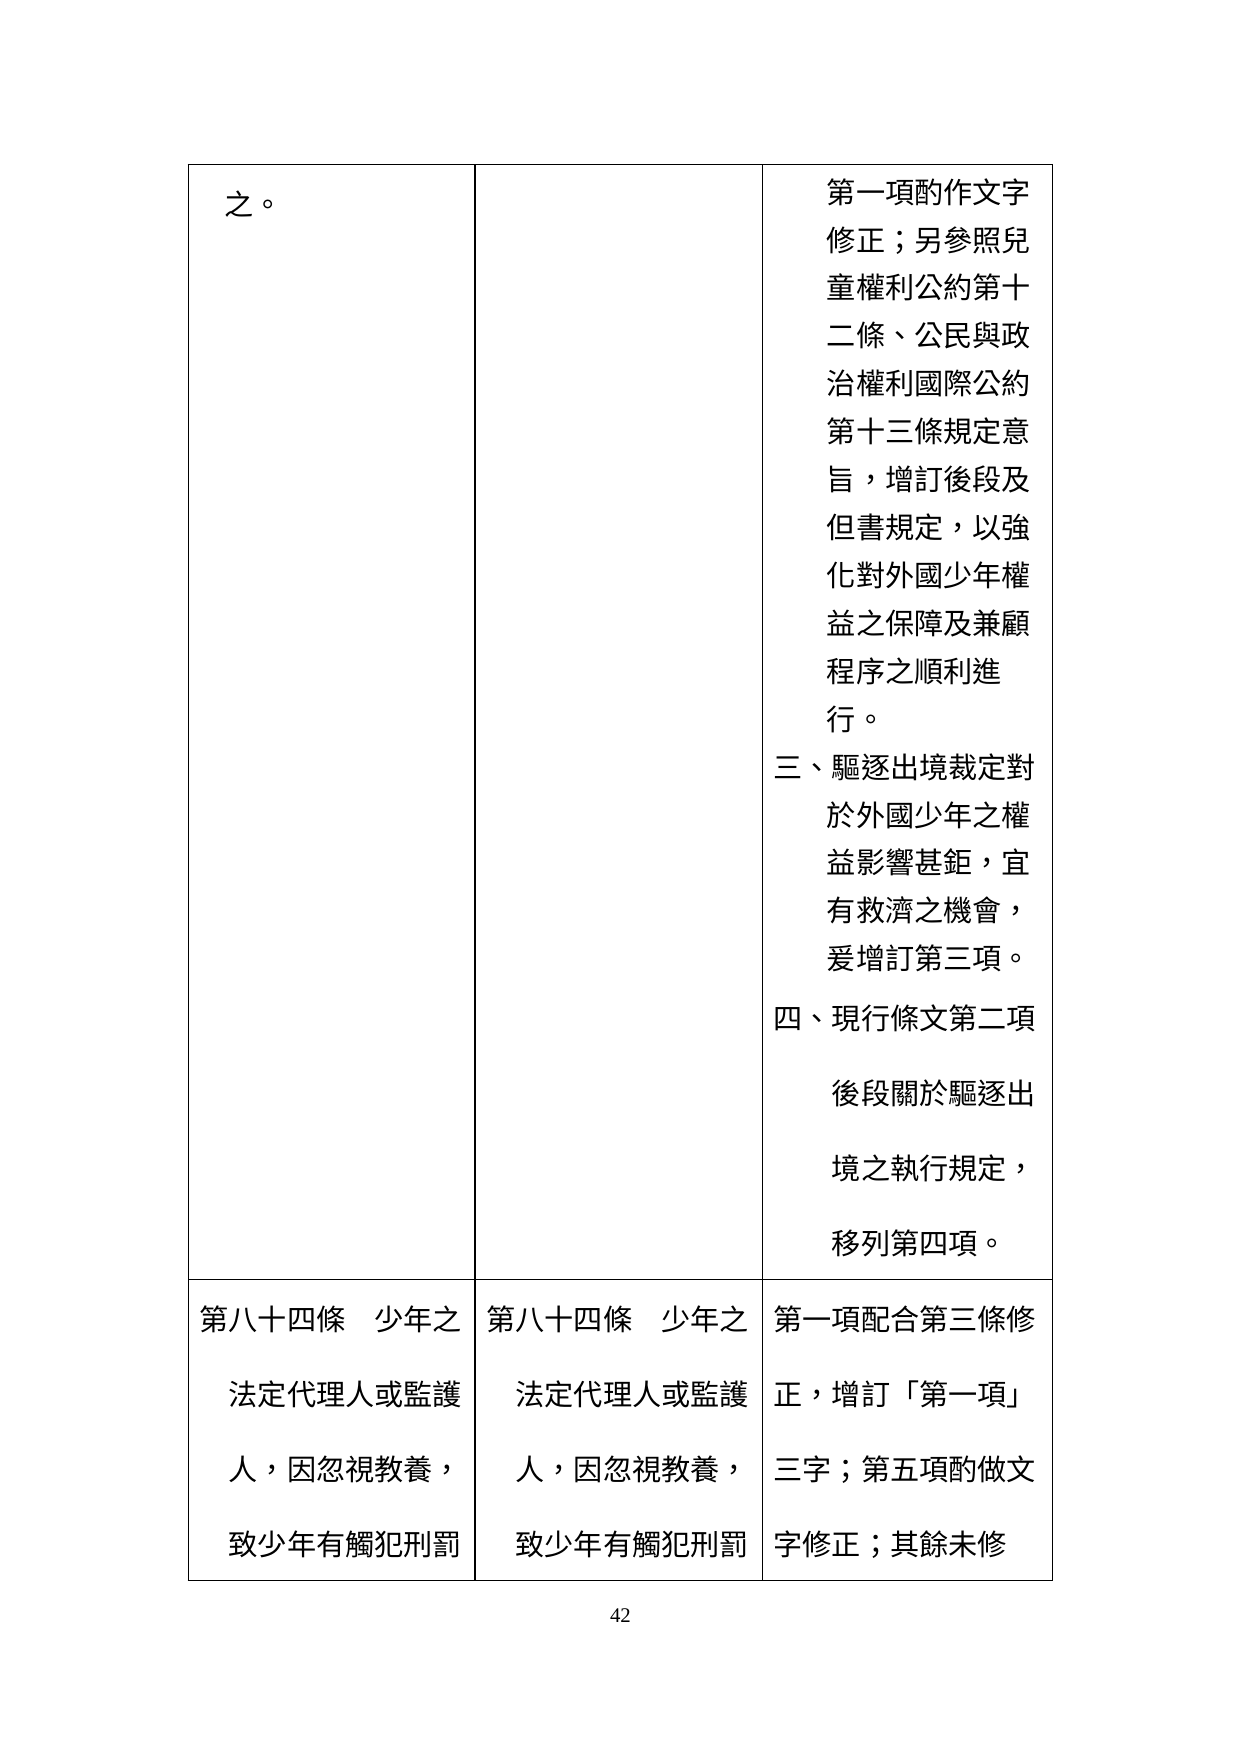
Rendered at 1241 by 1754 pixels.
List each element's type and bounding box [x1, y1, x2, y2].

table_cell [476, 165, 762, 1279]
table_cell [763, 1280, 1052, 1580]
table_cell [763, 165, 1052, 1279]
table_cell [189, 1280, 474, 1580]
table_cell [189, 165, 474, 1279]
table_cell [476, 1280, 762, 1580]
